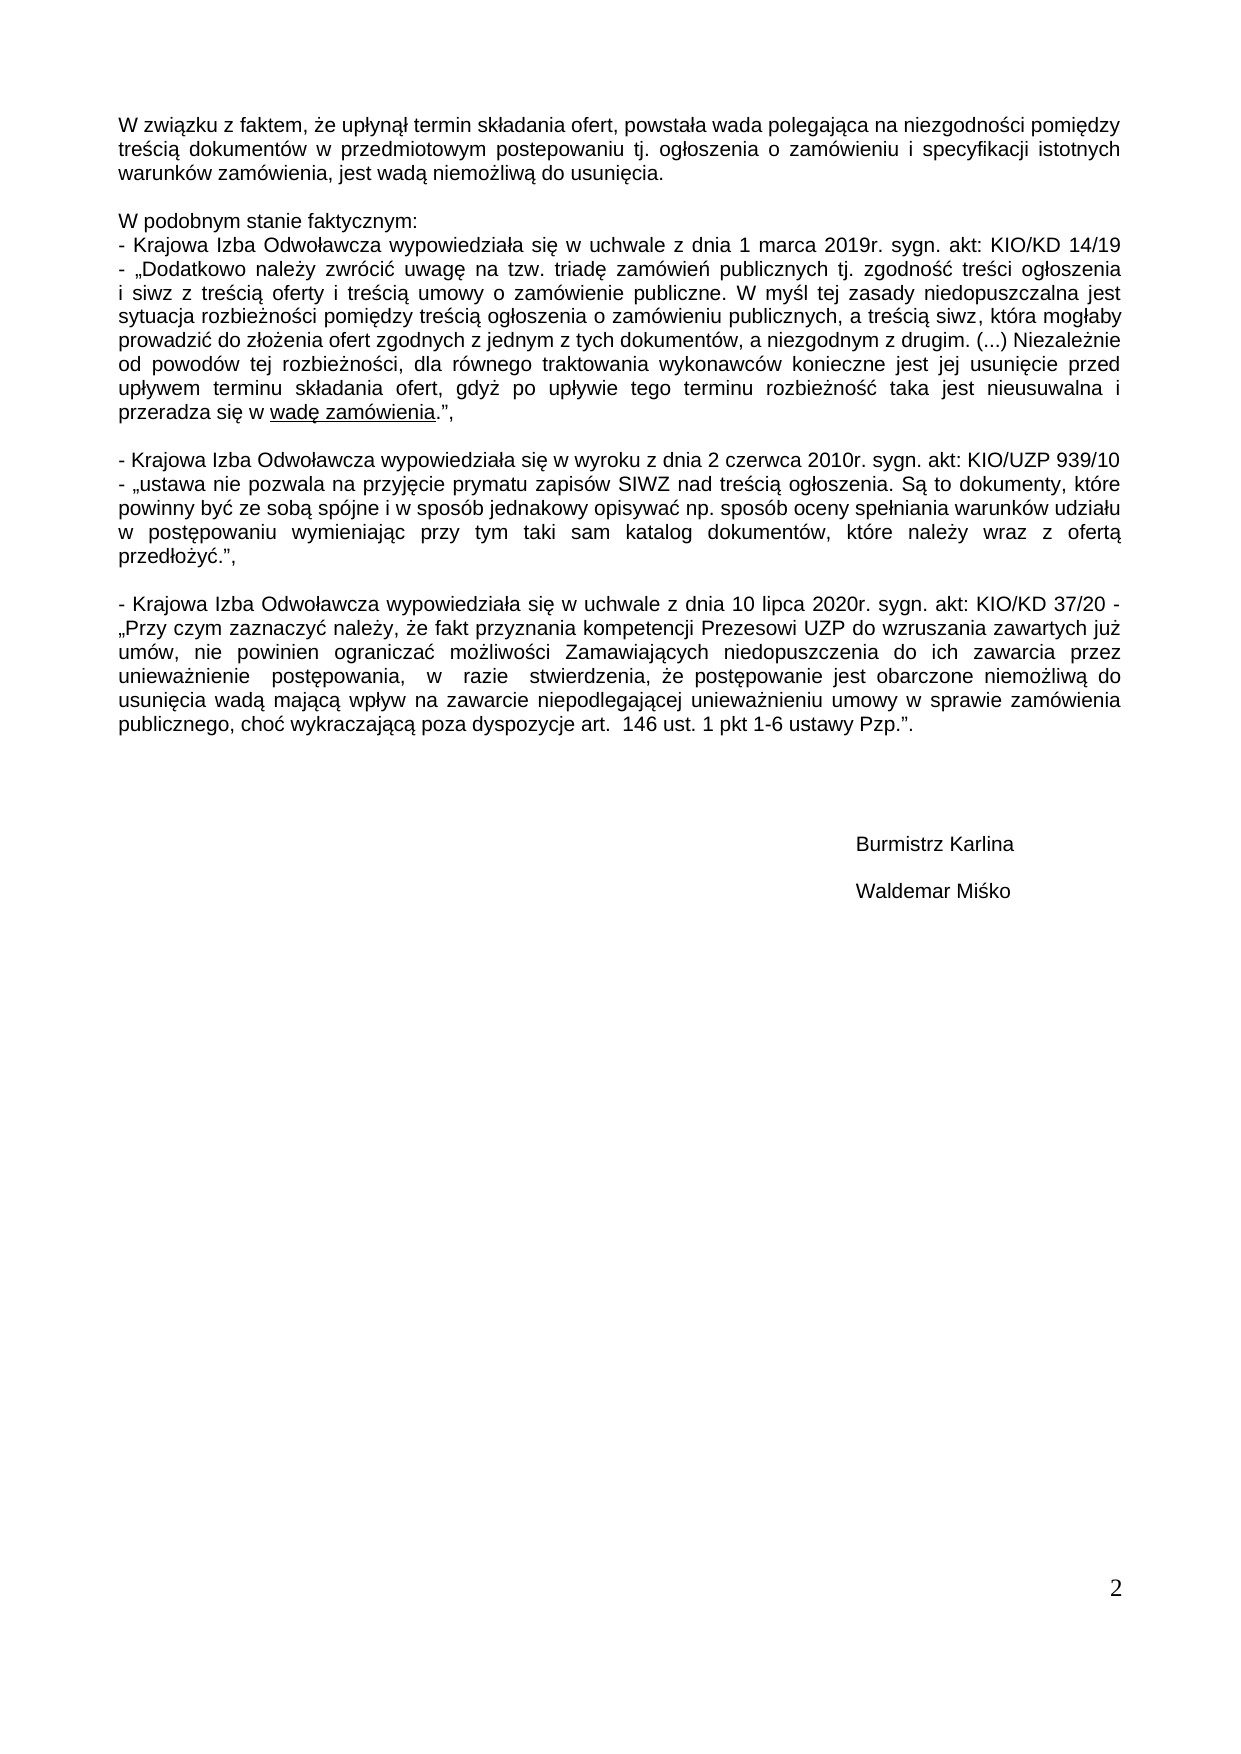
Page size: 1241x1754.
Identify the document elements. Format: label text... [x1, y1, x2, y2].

text - Krajowa Izba Odwoławcza wypowiedziała się w wyroku z dnia 2 czerwca 2010r. sygn. akt: KIO/UZP 939/10 - „ustawa nie pozwala na przyjęcie prymatu zapisów SIWZ nad treścią ogłoszenia. Są to dokumenty, które powinny być ze sobą spójne i w sposób jednakowy opisywać np. sposób oceny spełniania warunków udziału w postępowaniu wymieniając przy tym taki sam katalog dokumentów, które należy wraz z ofertą przedłożyć.”, [118, 448, 1122, 568]
text W podobnym stanie faktycznym: [118, 208, 1122, 232]
text W związku z faktem, że upłynął termin składania ofert, powstała wada polegająca na niezgodności pomiędzy treścią dokumentów w przedmiotowym postepowaniu tj. ogłoszenia o zamówieniu i specyfikacji istotnych warunków zamówienia, jest wadą niemożliwą do usunięcia. [118, 113, 1122, 184]
text Waldemar Miśko [118, 879, 1122, 903]
text - Krajowa Izba Odwoławcza wypowiedziała się w uchwale z dnia 1 marca 2019r. sygn. akt: KIO/KD 14/19 - „Dodatkowo należy zwrócić uwagę na tzw. triadę zamówień publicznych tj. zgodność treści ogłoszenia i siwz z treścią oferty i treścią umowy o zamówienie publiczne. W myśl tej zasady niedopuszczalna jest sytuacja rozbieżności pomiędzy treścią ogłoszenia o zamówieniu publicznych, a treścią siwz, która mogłaby prowadzić do złożenia ofert zgodnych z jednym z tych dokumentów, a niezgodnym z drugim. (...) Niezależnie od powodów tej rozbieżności, dla równego traktowania wykonawców konieczne jest jej usunięcie przed upływem terminu składania ofert, gdyż po upływie tego terminu rozbieżność taka jest nieusuwalna i przeradza się w wadę zamówienia.”, [118, 232, 1122, 424]
text Burmistrz Karlina [118, 831, 1122, 855]
text - Krajowa Izba Odwoławcza wypowiedziała się w uchwale z dnia 10 lipca 2020r. sygn. akt: KIO/KD 37/20 - „Przy czym zaznaczyć należy, że fakt przyznania kompetencji Prezesowi UZP do wzruszania zawartych już umów, nie powinien ograniczać możliwości Zamawiających niedopuszczenia do ich zawarcia przez unieważnienie postępowania, w razie stwierdzenia, że postępowanie jest obarczone niemożliwą do usunięcia wadą mającą wpływ na zawarcie niepodlegającej unieważnieniu umowy w sprawie zamówienia publicznego, choć wykraczającą poza dyspozycje art. 146 ust. 1 pkt 1-6 ustawy Pzp.”. [118, 592, 1122, 736]
